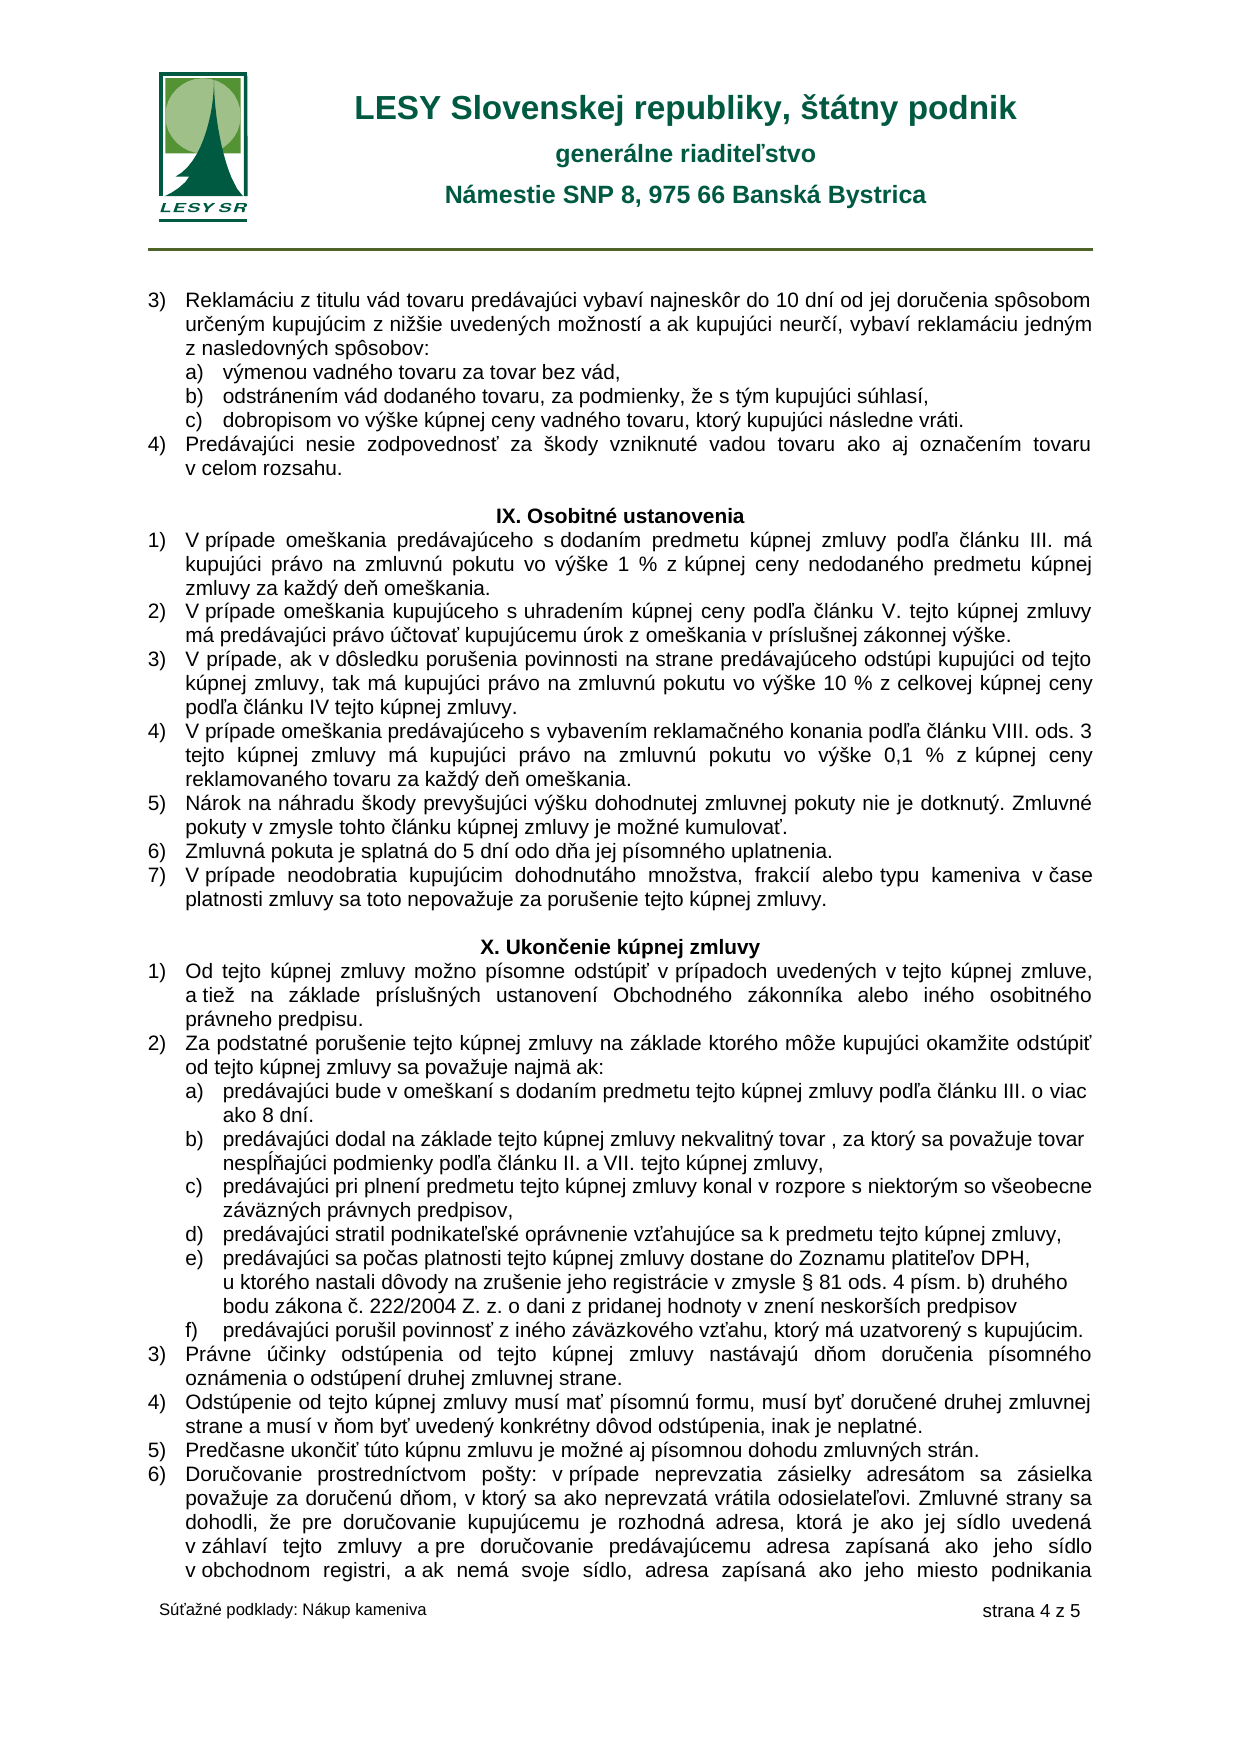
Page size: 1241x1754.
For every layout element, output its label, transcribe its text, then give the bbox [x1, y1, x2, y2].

list odstránením vád dodaného tovaru, za podmienky, že s tým kupujúci súhlasí, [185, 384, 1093, 408]
list Nárok na náhradu škody prevyšujúci výšku dohodnutej zmluvnej pokuty nie je dotknutý. Zmluvné pokuty v zmysle tohto článku kúpnej zmluvy je možné kumulovať. [148, 791, 1093, 839]
list predávajúci bude v omeškaní s dodaním predmetu tejto kúpnej zmluvy podľa článku III. o viac ako 8 dní. [185, 1078, 1093, 1126]
list predávajúci pri plnení predmetu tejto kúpnej zmluvy konal v rozpore s niektorým so všeobecne záväzných právnych predpisov, [185, 1174, 1093, 1222]
list V prípade omeškania predávajúceho s vybavením reklamačného konania podľa článku VIII. ods. 3 tejto kúpnej zmluvy má kupujúci právo na zmluvnú pokutu vo výške 0,1 % z kúpnej ceny reklamovaného tovaru za každý deň omeškania. [148, 719, 1093, 791]
list výmenou vadného tovaru za tovar bez vád, [185, 360, 1093, 384]
list V prípade omeškania predávajúceho s dodaním predmetu kúpnej zmluvy podľa článku III. má kupujúci právo na zmluvnú pokutu vo výške 1 % z kúpnej ceny nedodaného predmetu kúpnej zmluvy za každý deň omeškania. [148, 527, 1093, 599]
list Predčasne ukončiť túto kúpnu zmluvu je možné aj písomnou dohodu zmluvných strán. [148, 1438, 1093, 1462]
list predávajúci porušil povinnosť z iného záväzkového vzťahu, ktorý má uzatvorený s kupujúcim. [185, 1318, 1093, 1342]
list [148, 1462, 1093, 1582]
list Právne účinky odstúpenia od tejto kúpnej zmluvy nastávajú dňom doručenia písomného oznámenia o odstúpení druhej zmluvnej strane. [148, 1342, 1093, 1390]
list Predávajúci nesie zodpovednosť za škody vzniknuté vadou tovaru ako aj označením tovaru v celom rozsahu. [148, 432, 1093, 479]
list predávajúci stratil podnikateľské oprávnenie vzťahujúce sa k predmetu tejto kúpnej zmluvy, [185, 1222, 1093, 1246]
list dobropisom vo výške kúpnej ceny vadného tovaru, ktorý kupujúci následne vráti. [185, 408, 1093, 432]
list V prípade neodobratia kupujúcim dohodnutáho množstva, frakcií alebo typu kameniva v čase platnosti zmluvy sa toto nepovažuje za porušenie tejto kúpnej zmluvy. [148, 863, 1093, 911]
list V prípade, ak v dôsledku porušenia povinnosti na strane predávajúceho odstúpi kupujúci od tejto kúpnej zmluvy, tak má kupujúci právo na zmluvnú pokutu vo výške 10 % z celkovej kúpnej ceny podľa článku IV tejto kúpnej zmluvy. [148, 647, 1093, 719]
list V prípade omeškania kupujúceho s uhradením kúpnej ceny podľa článku V. tejto kúpnej zmluvy má predávajúci právo účtovať kupujúcemu úrok z omeškania v príslušnej zákonnej výške. [148, 599, 1093, 647]
list Zmluvná pokuta je splatná do 5 dní odo dňa jej písomného uplatnenia. [148, 839, 1093, 863]
list Reklamáciu z titulu vád tovaru predávajúci vybaví najneskôr do 10 dní od jej doručenia spôsobom určeným kupujúcim z nižšie uvedených možností a ak kupujúci neurčí, vybaví reklamáciu jedným z nasledovných spôsobov: [148, 288, 1093, 360]
text IX. Osobitné ustanovenia [148, 503, 1093, 527]
list predávajúci sa počas platnosti tejto kúpnej zmluvy dostane do Zoznamu platiteľov DPH, u ktorého nastali dôvody na zrušenie jeho registrácie v zmysle § 81 ods. 4 písm. b) druhého bodu zákona č. 222/2004 Z. z. o dani z pridanej hodnoty v znení neskorších predpisov [185, 1246, 1093, 1318]
list Od tejto kúpnej zmluvy možno písomne odstúpiť v prípadoch uvedených v tejto kúpnej zmluve, a tiež na základe príslušných ustanovení Obchodného zákonníka alebo iného osobitného právneho predpisu. [148, 959, 1093, 1031]
text X. Ukončenie kúpnej zmluvy [148, 935, 1093, 959]
list predávajúci dodal na základe tejto kúpnej zmluvy nekvalitný tovar , za ktorý sa považuje tovar nespĺňajúci podmienky podľa článku II. a VII. tejto kúpnej zmluvy, [185, 1126, 1093, 1174]
list Odstúpenie od tejto kúpnej zmluvy musí mať písomnú formu, musí byť doručené druhej zmluvnej strane a musí v ňom byť uvedený konkrétny dôvod odstúpenia, inak je neplatné. [148, 1390, 1093, 1438]
list Za podstatné porušenie tejto kúpnej zmluvy na základe ktorého môže kupujúci okamžite odstúpiť od tejto kúpnej zmluvy sa považuje najmä ak: [148, 1031, 1093, 1078]
